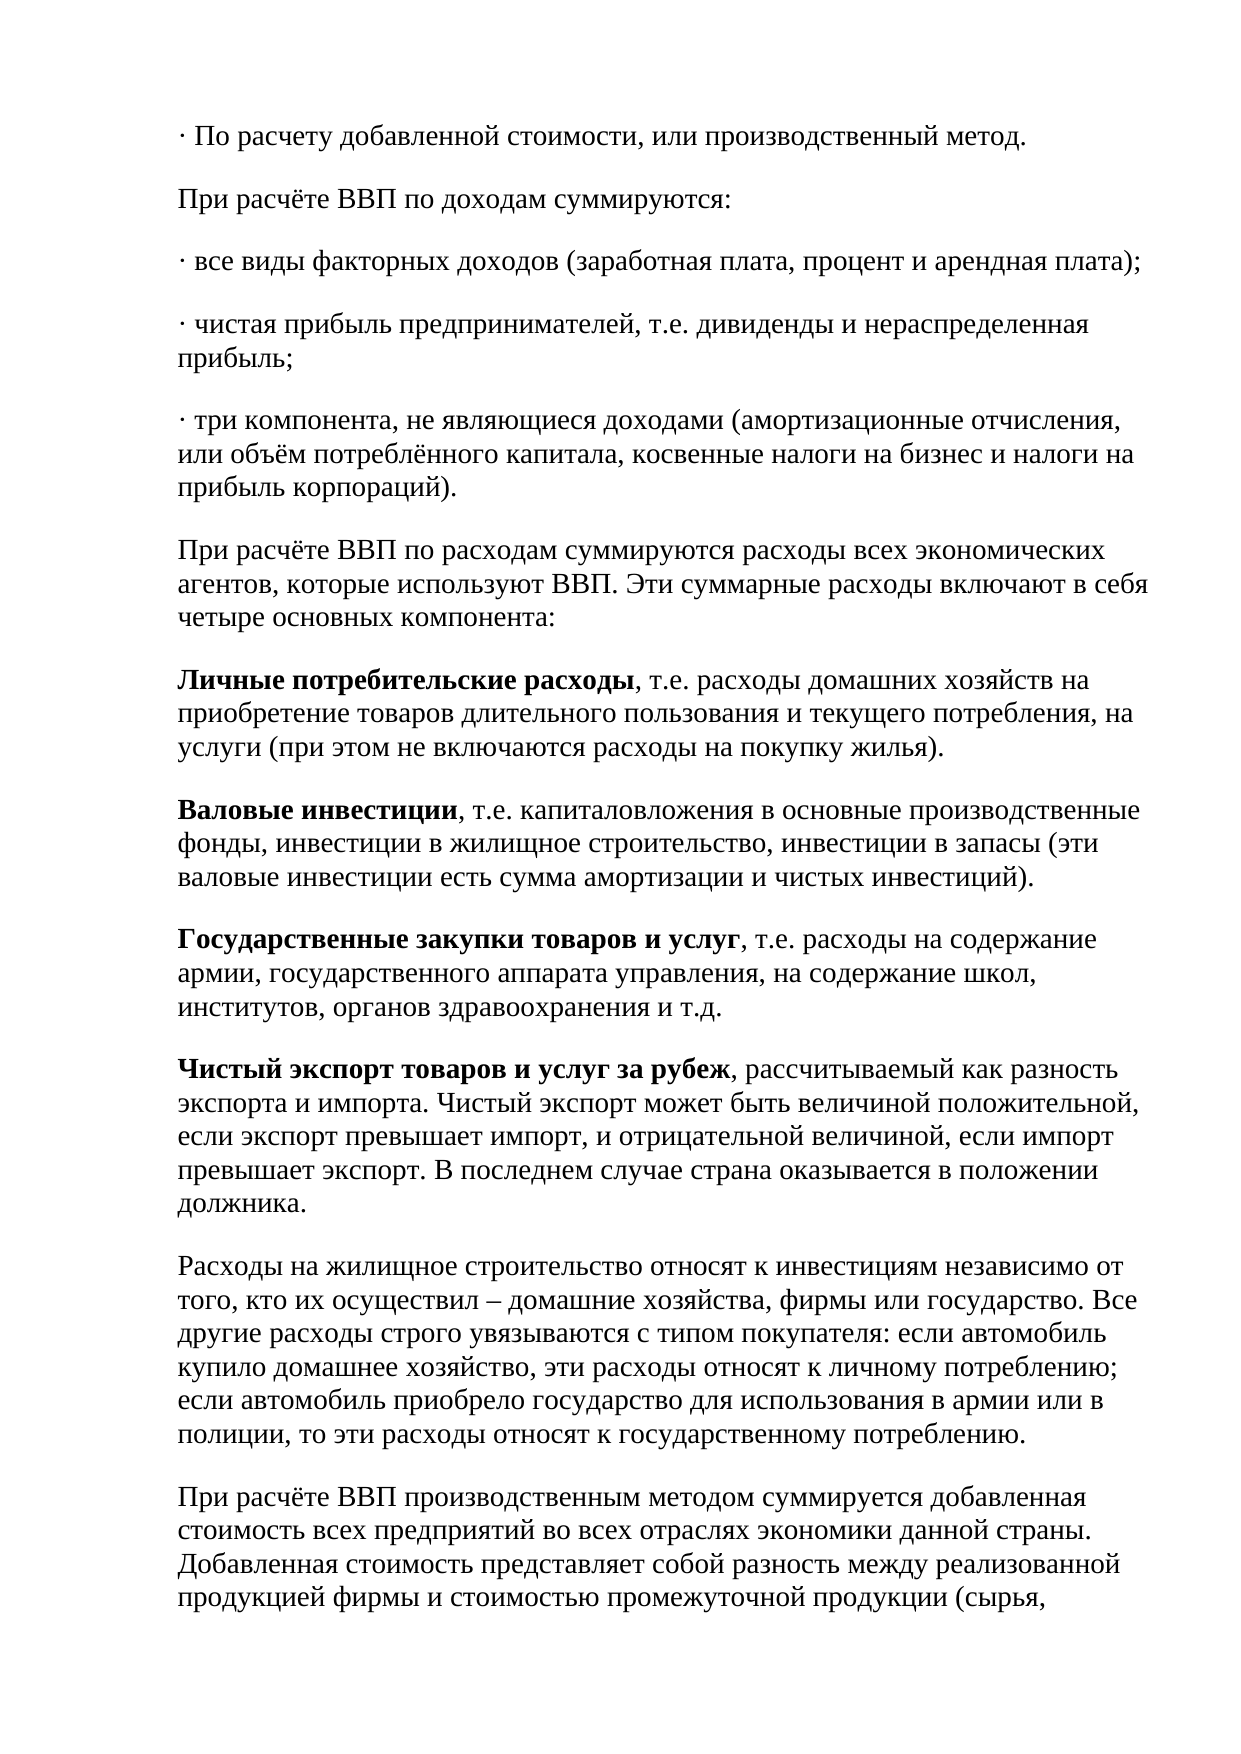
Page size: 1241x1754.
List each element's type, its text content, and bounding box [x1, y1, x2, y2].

text Личные потребительские расходы, т.е. расходы домашних хозяйств на приобретение товаров длительного пользования и текущего потребления, на услуги (при этом не включаются расходы на покупку жилья). [177, 662, 1152, 763]
text Валовые инвестиции, т.е. капиталовложения в основные производственные фонды, инвестиции в жилищное строительство, инвестиции в запасы (эти валовые инвестиции есть сумма амортизации и чистых инвестиций). [177, 792, 1152, 892]
text · три компонента, не являющиеся доходами (амортизационные отчисления, или объём потреблённого капитала, косвенные налоги на бизнес и налоги на прибыль корпораций). [177, 402, 1152, 503]
text Чистый экспорт товаров и услуг за рубеж, рассчитываемый как разность экспорта и импорта. Чистый экспорт может быть величиной положительной, если экспорт превышает импорт, и отрицательной величиной, если импорт превышает экспорт. В последнем случае страна оказывается в положении должника. [177, 1051, 1152, 1219]
text При расчёте ВВП по доходам суммируются: [177, 181, 1152, 214]
text Расходы на жилищное строительство относят к инвестициям независимо от того, кто их осуществил – домашние хозяйства, фирмы или государство. Все другие расходы строго увязываются с типом покупателя: если автомобиль купило домашнее хозяйство, эти расходы относят к личному потреблению; если автомобиль приобрело государство для использования в армии или в полиции, то эти расходы относят к государственному потреблению. [177, 1248, 1152, 1449]
text · чистая прибыль предпринимателей, т.е. дивиденды и нераспределенная прибыль; [177, 306, 1152, 373]
text При расчёте ВВП по расходам суммируются расходы всех экономических агентов, которые используют ВВП. Эти суммарные расходы включают в себя четыре основных компонента: [177, 532, 1152, 633]
text · По расчету добавленной стоимости, или производственный метод. [177, 118, 1152, 152]
text Государственные закупки товаров и услуг, т.е. расходы на содержание армии, государственного аппарата управления, на содержание школ, институтов, органов здравоохранения и т.д. [177, 922, 1152, 1022]
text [177, 1479, 1152, 1613]
text · все виды факторных доходов (заработная плата, процент и арендная плата); [177, 243, 1152, 277]
